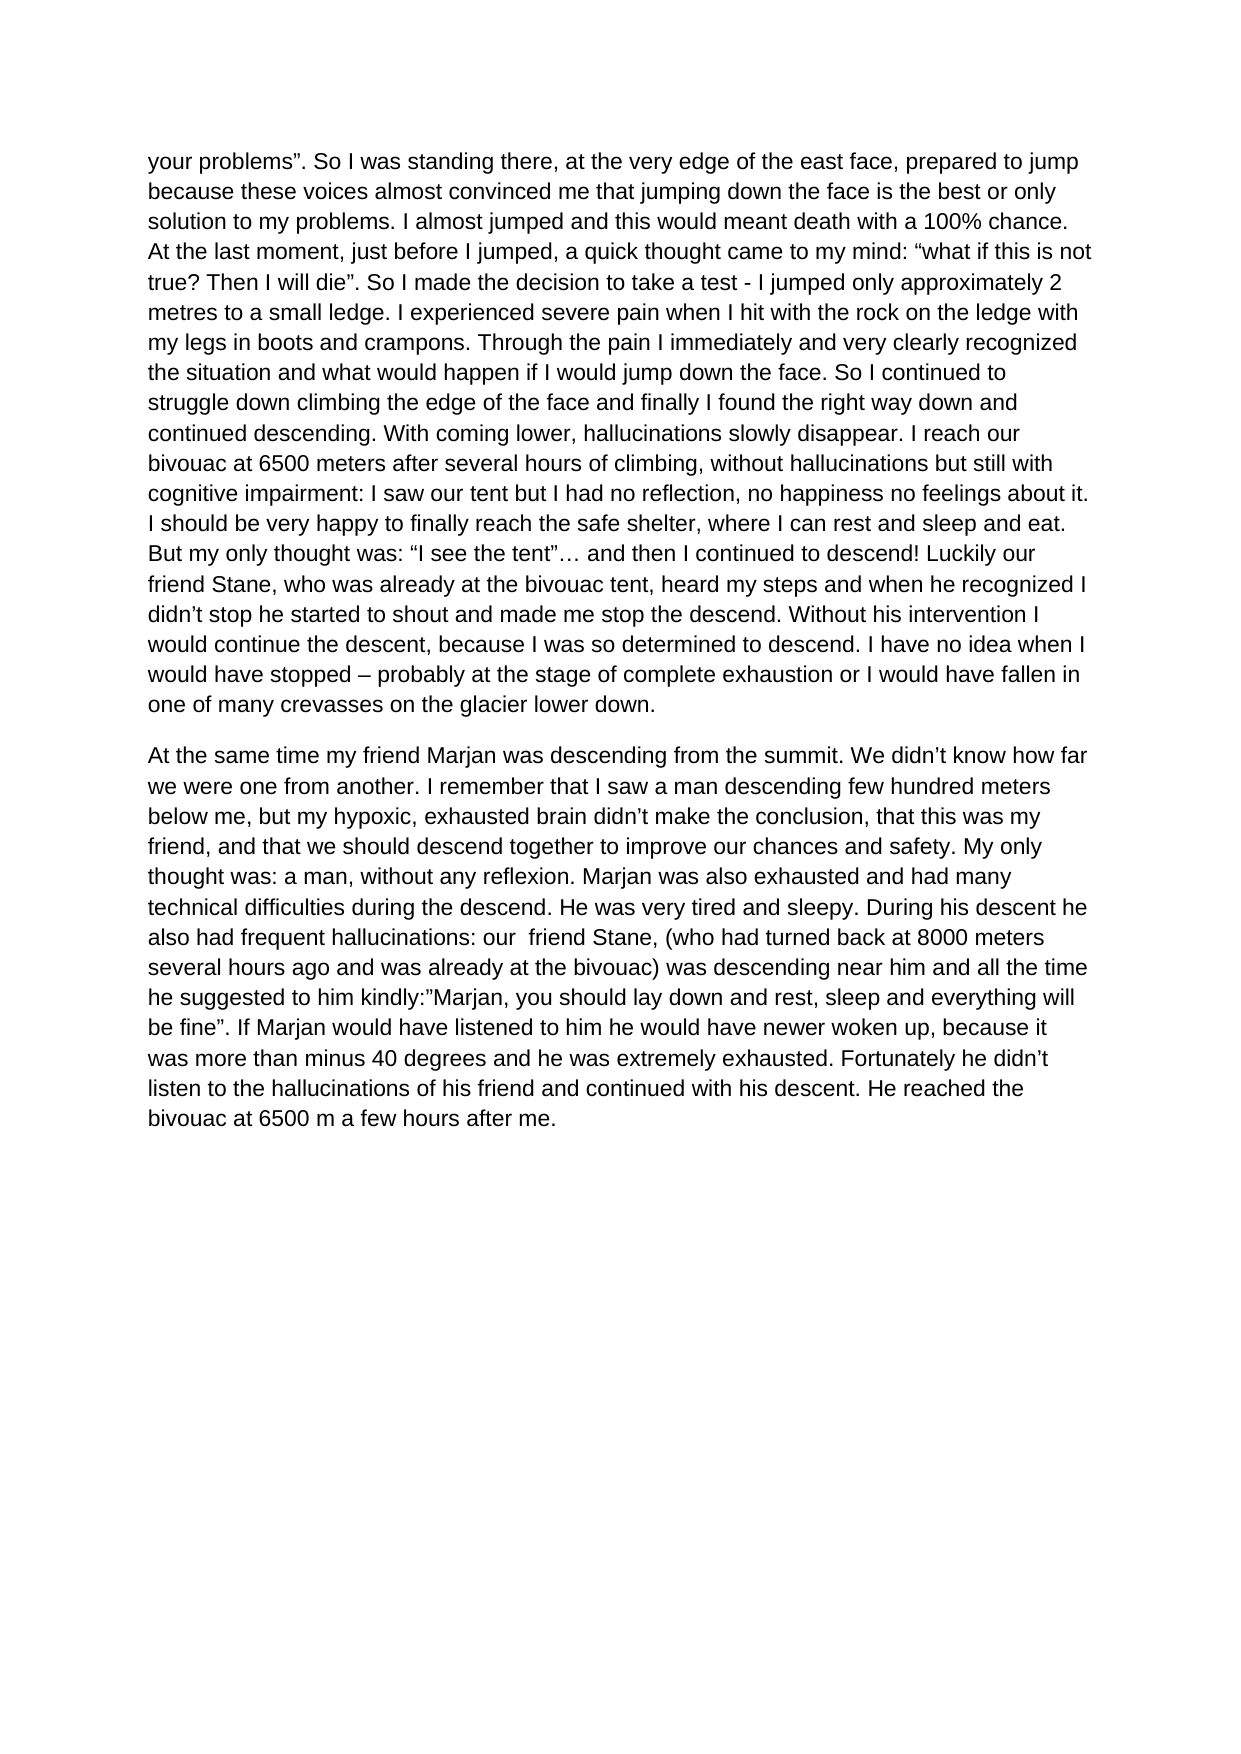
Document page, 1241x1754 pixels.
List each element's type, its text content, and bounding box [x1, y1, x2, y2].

text At the same time my friend Marjan was descending from the summit. We didn’t know how far we were one from another. I remember that I saw a man descending few hundred meters below me, but my hypoxic, exhausted brain didn’t make the conclusion, that this was my friend, and that we should descend together to improve our chances and safety. My only thought was: a man, without any reflexion. Marjan was also exhausted and had many technical difficulties during the descend. He was very tired and sleepy. During his descent he also had frequent hallucinations: our friend Stane, (who had turned back at 8000 meters several hours ago and was already at the bivouac) was descending near him and all the time he suggested to him kindly:”Marjan, you should lay down and rest, sleep and everything will be fine”. If Marjan would have listened to him he would have newer woken up, because it was more than minus 40 degrees and he was extremely exhausted. Fortunately he didn’t listen to the hallucinations of his friend and continued with his descent. He reached the bivouac at 6500 m a few hours after me. [148, 742, 1093, 1131]
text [148, 148, 1093, 718]
